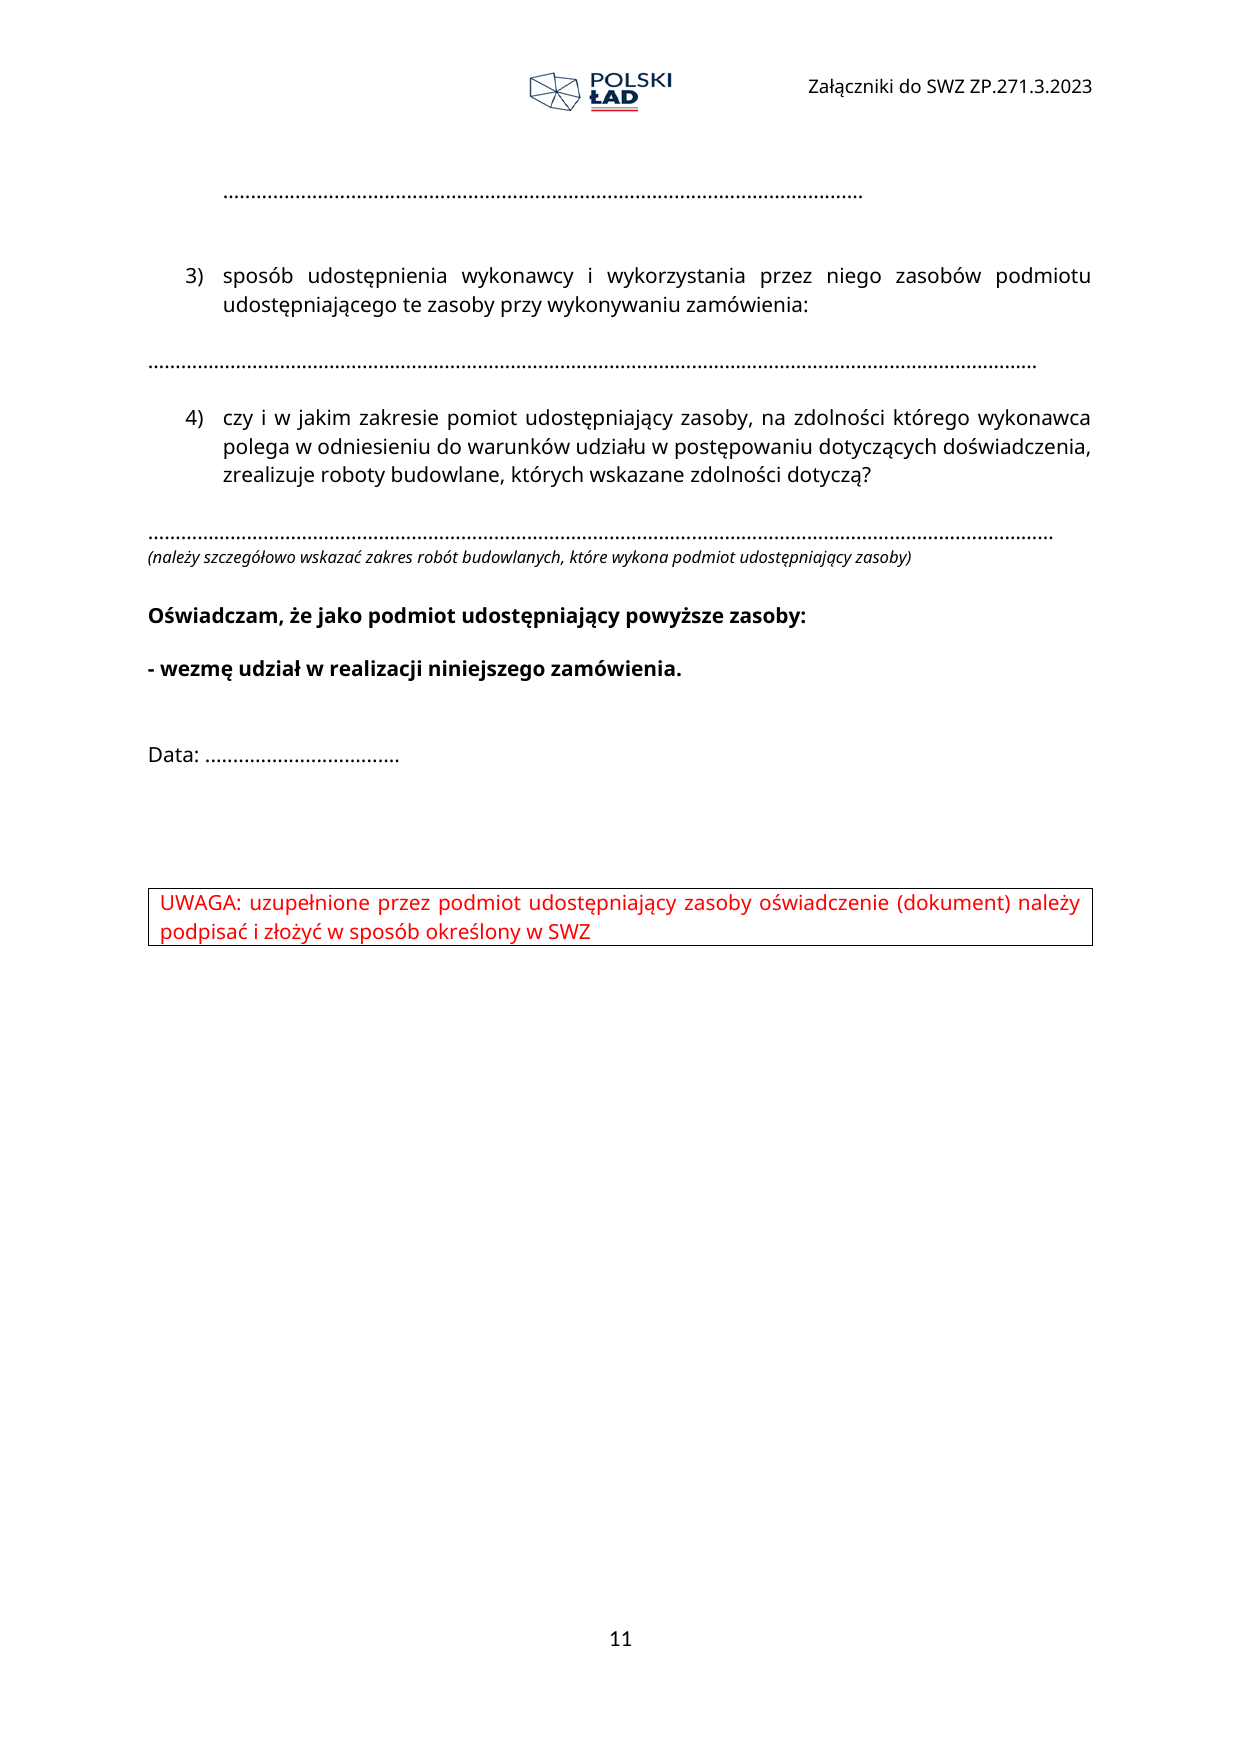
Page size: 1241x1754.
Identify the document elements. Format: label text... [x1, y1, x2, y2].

list sposób udostępnienia wykonawcy i wykorzystania przez niego zasobów podmiotu udostępniającego te zasoby przy wykonywaniu zamówienia: [185, 261, 1092, 318]
text Oświadczam, że jako podmiot udostępniający powyższe zasoby: [148, 601, 1093, 629]
text (należy szczegółowo wskazać zakres robót budowlanych, które wykona podmiot udostępniający zasoby) [148, 546, 1092, 568]
text …................................................................................................................ [223, 176, 1092, 204]
table_header UWAGA: uzupełnione przez podmiot udostępniający zasoby oświadczenie (dokument) należy podpisać i złożyć w sposób określony w SWZ [149, 889, 1092, 945]
picture [482, 6, 721, 176]
text ………………………………………………………………………………………………………………………………………………… [148, 517, 1092, 546]
text - wezmę udział w realizacji niniejszego zamówienia. [148, 654, 1093, 683]
text Data: ................................... [148, 740, 1092, 769]
text ……………………………………………………………………………………………………………………………………………… [148, 347, 1092, 375]
list czy i w jakim zakresie pomiot udostępniający zasoby, na zdolności którego wykonawca polega w odniesieniu do warunków udziału w postępowaniu dotyczących doświadczenia, zrealizuje roboty budowlane, których wskazane zdolności dotyczą? [185, 403, 1092, 489]
